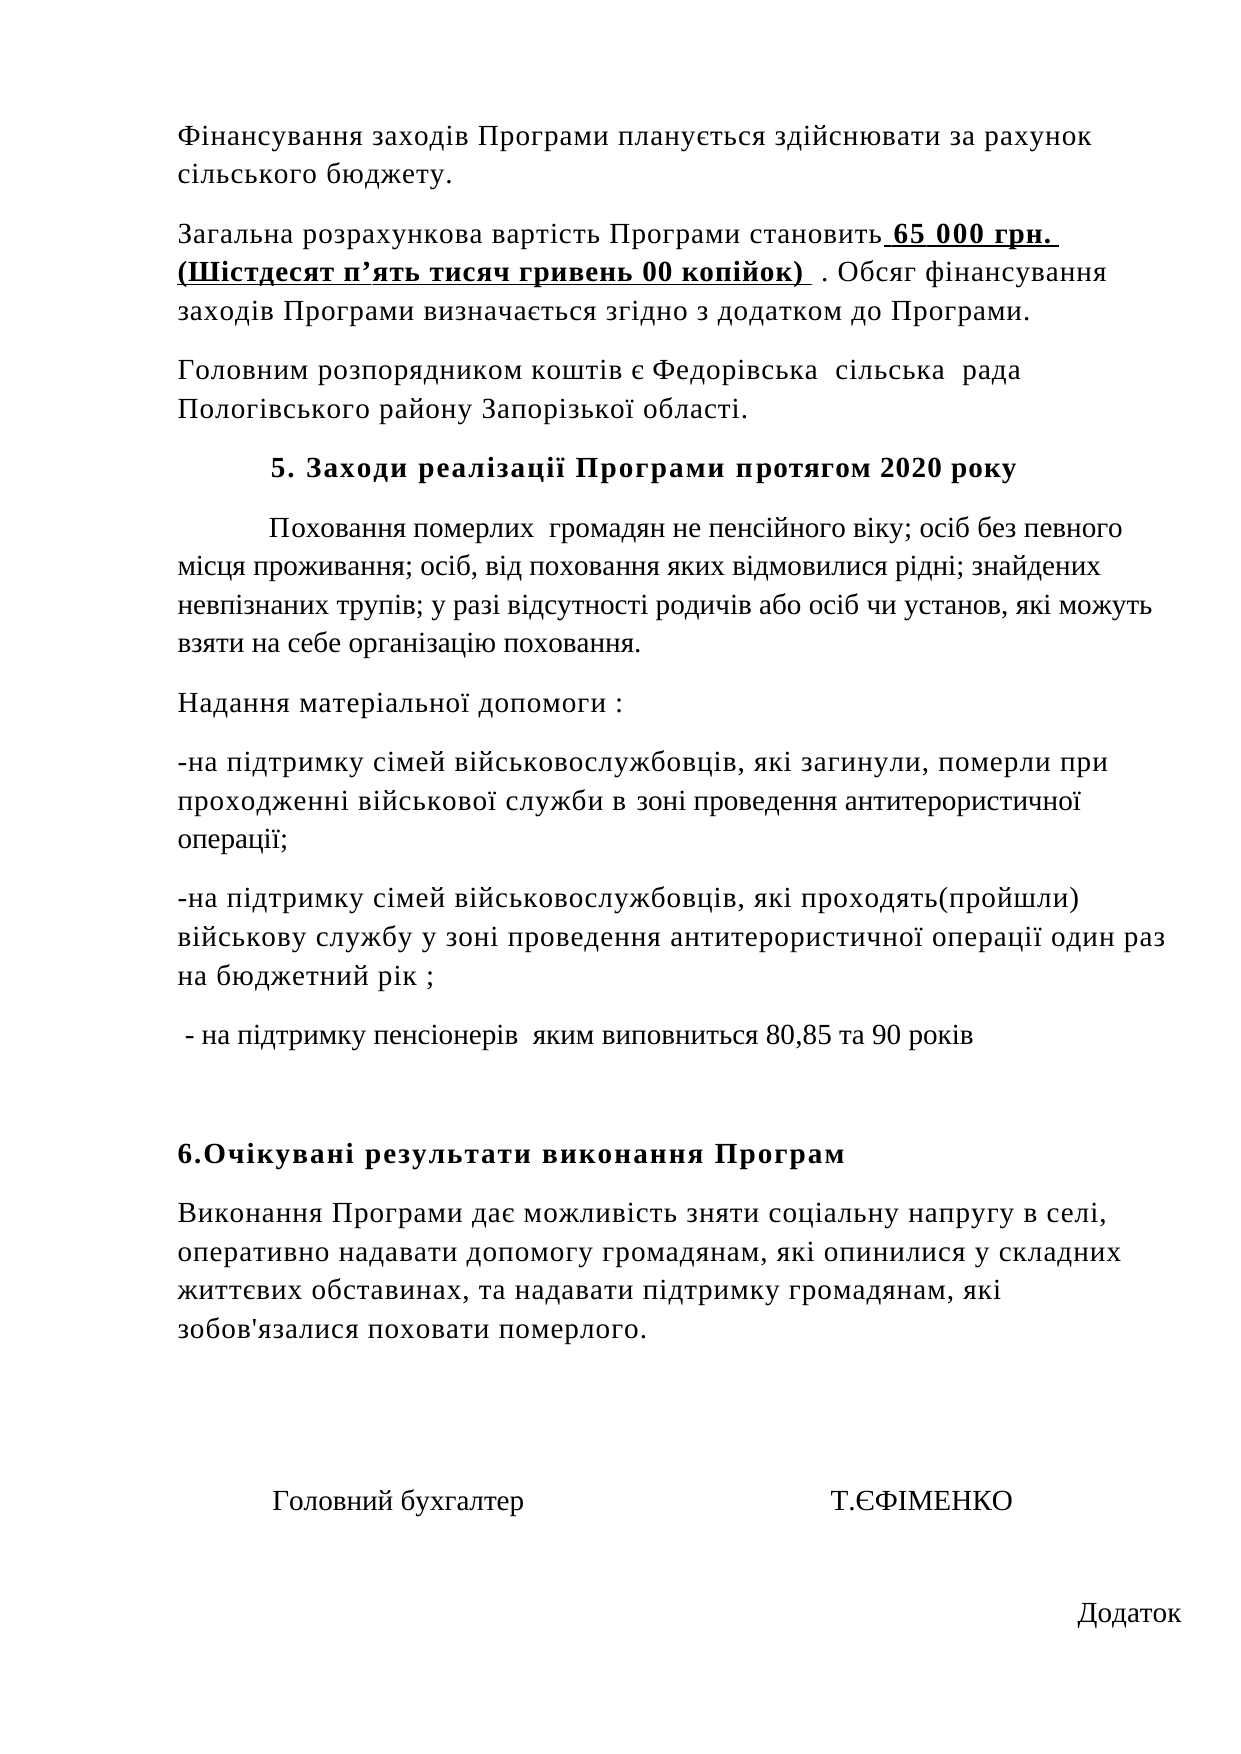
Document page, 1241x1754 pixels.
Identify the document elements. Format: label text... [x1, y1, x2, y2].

text 6.Очікувані результати виконання Програм [177, 1136, 1181, 1169]
text Поховання померлих громадян не пенсійного віку; осіб без певного місця проживання; осіб, від поховання яких відмовилися рідні; знайдених невпізнаних трупів; у разі відсутності родичів або осіб чи установ, які можуть взяти на себе організацію поховання. [177, 510, 1181, 659]
text Додаток [177, 1595, 1181, 1628]
text Головним розпорядником коштів є Федорівська сільська рада Пологівського району Запорізької області. [177, 352, 1181, 424]
text -на підтримку сімей військовослужбовців, які проходять(пройшли) військову службу у зоні проведення антитерористичної операції один раз на бюджетний рік ; [177, 881, 1181, 991]
text Виконання Програми дає можливість зняти соціальну напругу в селі, оперативно надавати допомогу громадянам, які опинилися у складних життєвих обставинах, та надавати підтримку громадянам, які зобов'язалися поховати померлого. [177, 1195, 1181, 1344]
text 5. Заходи реалізації Програми протягом 2020 року [177, 450, 1181, 484]
text Фінансування заходів Програми планується здійснювати за рахунок сільського бюджету. [177, 118, 1181, 190]
text Надання матеріальної допомоги : [177, 685, 1181, 718]
text Головний бухгалтер Т.ЄФІМЕНКО [177, 1483, 1181, 1516]
text Загальна розрахункова вартість Програми становить 65 000 грн. (Шістдесят п’ять тисяч гривень 00 копійок) . Обсяг фінансування заходів Програми визначається згідно з додатком до Програми. [177, 216, 1181, 327]
text - на підтримку пенсіонерів яким виповниться 80,85 та 90 років [177, 1017, 1181, 1051]
text -на підтримку сімей військовослужбовців, які загинули, померли при проходженні військової служби в зоні проведення антитерористичної операції; [177, 744, 1181, 855]
